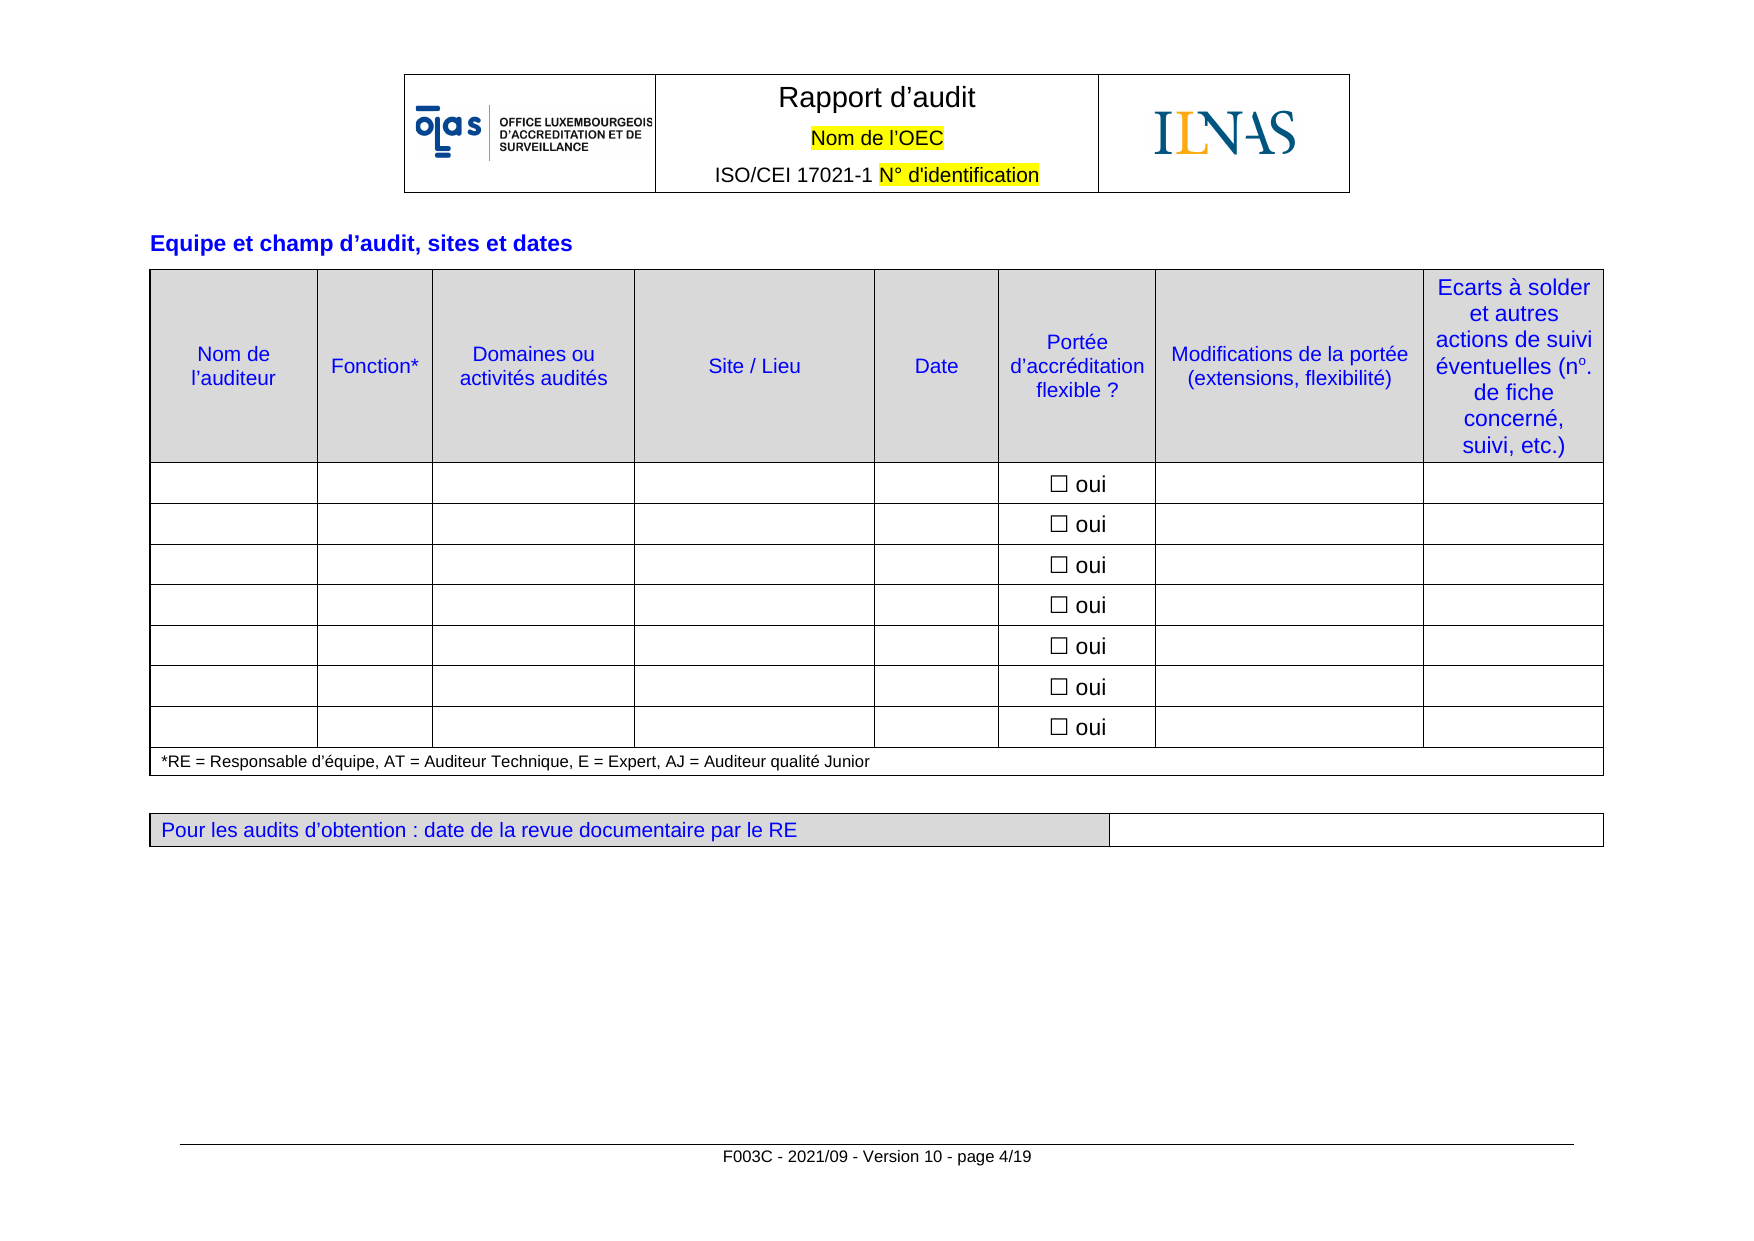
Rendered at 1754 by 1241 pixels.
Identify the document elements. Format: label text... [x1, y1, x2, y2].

table_cell [433, 463, 634, 503]
table_cell [151, 504, 317, 543]
table_cell oui [999, 707, 1155, 747]
table_cell [1424, 463, 1603, 503]
table_cell [875, 463, 998, 503]
table_cell [875, 504, 998, 543]
table_cell [318, 666, 432, 706]
table_cell [635, 545, 874, 584]
table_cell [151, 585, 317, 625]
table_cell [318, 626, 432, 665]
table_cell [875, 626, 998, 665]
table_cell [433, 666, 634, 706]
table_header Portée d’accréditation flexible ? [999, 270, 1155, 462]
table_cell [1156, 707, 1423, 747]
table_cell [875, 666, 998, 706]
table_cell [318, 707, 432, 747]
table_cell [635, 666, 874, 706]
table_cell oui [999, 545, 1155, 584]
picture [415, 105, 653, 161]
table_cell [1424, 545, 1603, 584]
table_cell [1156, 666, 1423, 706]
table_cell [1156, 504, 1423, 543]
picture [1149, 109, 1299, 157]
table_header [1110, 814, 1603, 846]
table_cell [1156, 545, 1423, 584]
table_cell [875, 585, 998, 625]
table_header Modifications de la portée (extensions, flexibilité) [1156, 270, 1423, 462]
table_cell [151, 463, 317, 503]
table_cell [151, 626, 317, 665]
table_cell [635, 463, 874, 503]
table_cell oui [999, 666, 1155, 706]
table_cell [433, 626, 634, 665]
table_header Date [875, 270, 998, 462]
table_cell [1424, 585, 1603, 625]
table_cell [433, 504, 634, 543]
table_cell [1156, 585, 1423, 625]
table_cell oui [999, 463, 1155, 503]
text Equipe et champ d’audit, sites et dates [150, 229, 1604, 256]
table_cell [433, 585, 634, 625]
table_cell [635, 707, 874, 747]
table_cell [1424, 504, 1603, 543]
table_cell [635, 504, 874, 543]
table_cell [433, 545, 634, 584]
table_cell [151, 666, 317, 706]
table_cell [1424, 707, 1603, 747]
table_cell [433, 707, 634, 747]
table_cell [635, 585, 874, 625]
table_cell [1156, 626, 1423, 665]
table_cell [151, 545, 317, 584]
table_cell [875, 707, 998, 747]
table_cell oui [999, 585, 1155, 625]
table_cell *RE = Responsable d’équipe, AT = Auditeur Technique, E = Expert, AJ = Auditeur qualité Junior [151, 748, 1603, 775]
table_header Nom de l’auditeur [151, 270, 317, 462]
table_cell [1424, 666, 1603, 706]
table_cell [1424, 626, 1603, 665]
table_header Ecarts à solder et autres actions de suivi éventuelles (no. de fiche concerné, suivi, etc.) [1424, 270, 1603, 462]
table_header Domaines ou activités audités [433, 270, 634, 462]
table_cell oui [999, 626, 1155, 665]
table_cell [318, 585, 432, 625]
table_cell [318, 463, 432, 503]
table_header Site / Lieu [635, 270, 874, 462]
table_cell [635, 626, 874, 665]
table_cell [1156, 463, 1423, 503]
table_cell [318, 545, 432, 584]
table_cell [875, 545, 998, 584]
table_cell oui [999, 504, 1155, 543]
table_header Fonction* [318, 270, 432, 462]
table_cell [151, 707, 317, 747]
table_cell [318, 504, 432, 543]
table_header Pour les audits d’obtention : date de la revue documentaire par le RE [151, 814, 1109, 846]
